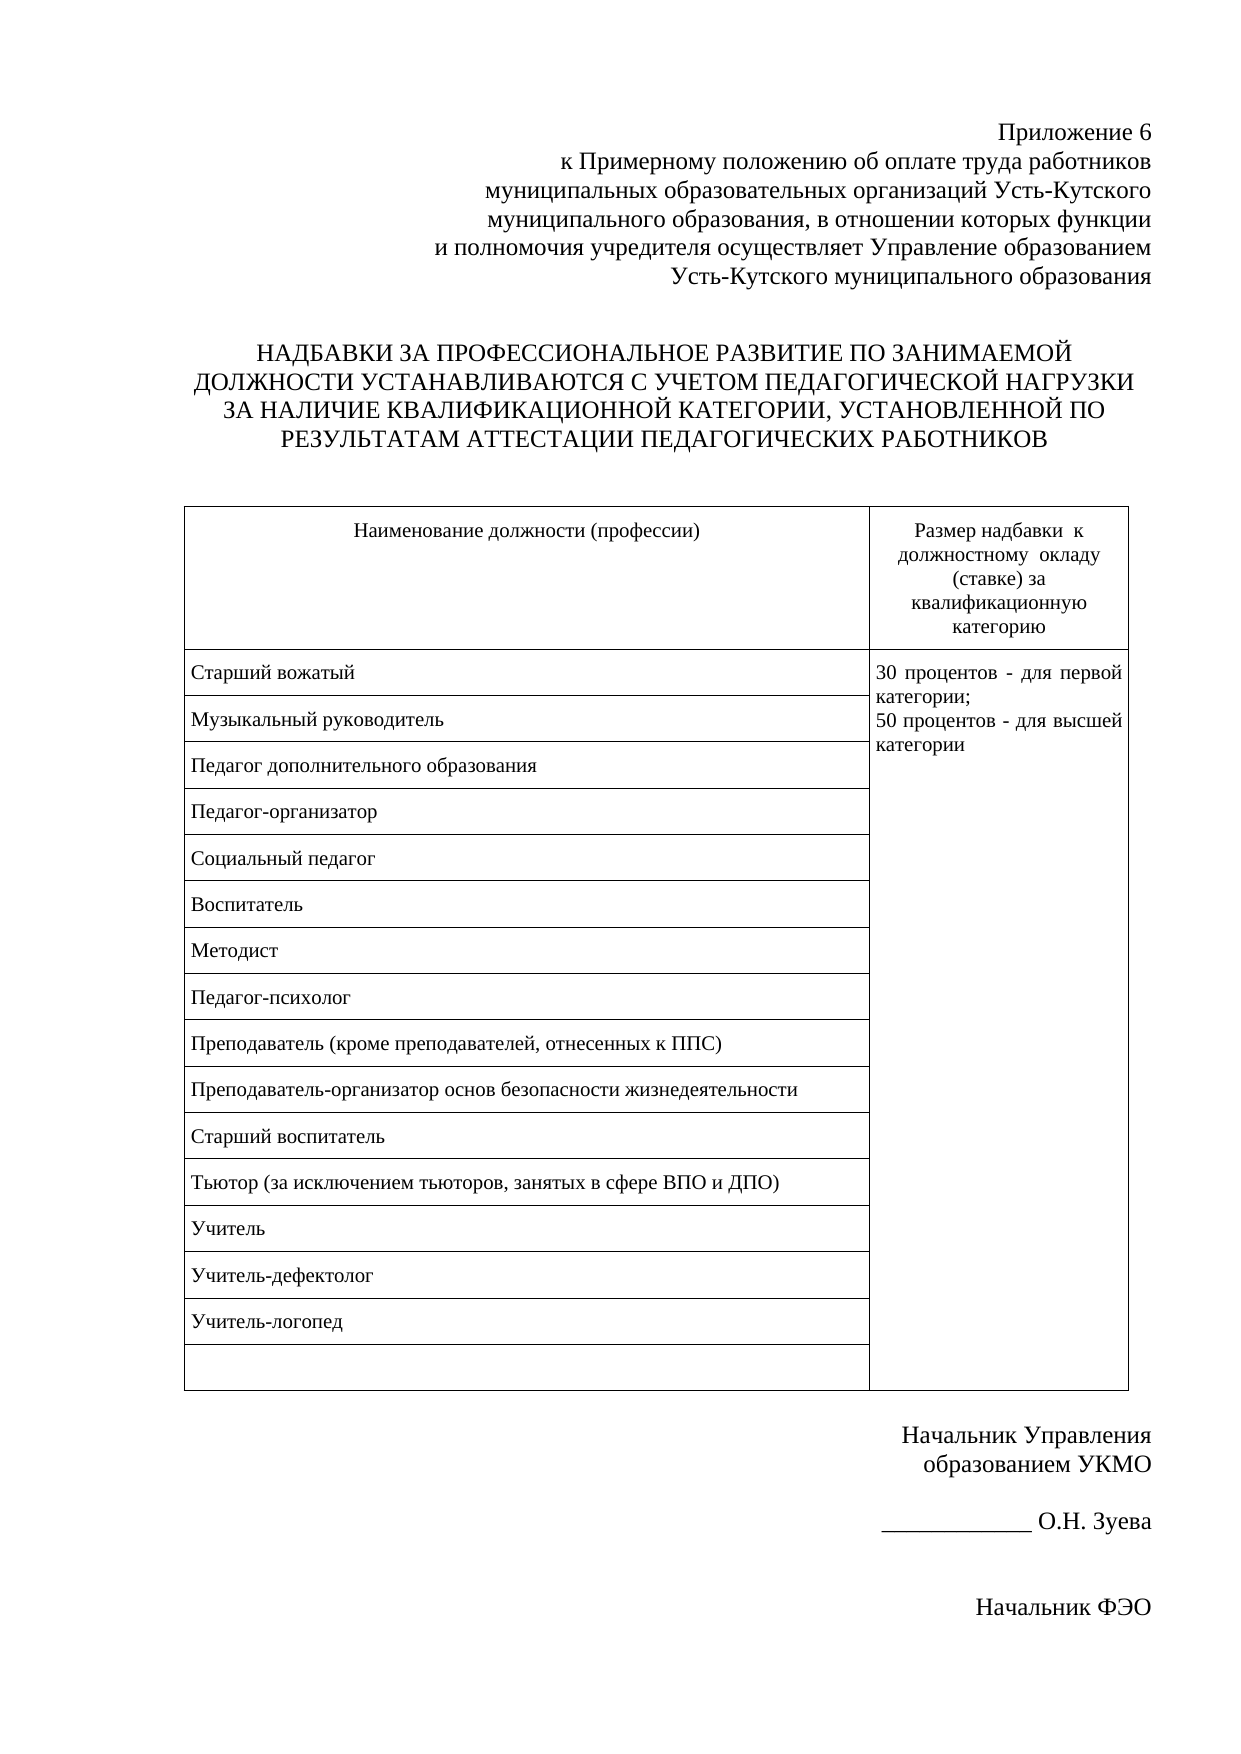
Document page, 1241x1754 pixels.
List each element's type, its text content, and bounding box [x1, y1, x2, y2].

table_cell Старший воспитатель [185, 1113, 869, 1158]
text муниципального образования, в отношении которых функции [177, 204, 1152, 232]
table_cell Педагог-психолог [185, 974, 869, 1019]
table_cell Воспитатель [185, 881, 869, 927]
table_cell Преподаватель-организатор основ безопасности жизнедеятельности [185, 1067, 869, 1112]
table_cell 30 процентов - для первой категории; 50 процентов - для высшей категории [870, 650, 1128, 1390]
text Начальник ФЭО [177, 1592, 1152, 1621]
table_cell [185, 1345, 869, 1390]
table_cell Преподаватель (кроме преподавателей, отнесенных к ППС) [185, 1020, 869, 1066]
table_cell Учитель [185, 1206, 869, 1251]
table_header Наименование должности (профессии) [185, 507, 869, 648]
text ____________ О.Н. Зуева [177, 1506, 1152, 1535]
text Приложение 6 [177, 117, 1152, 146]
table_cell Музыкальный руководитель [185, 696, 869, 741]
text НАДБАВКИ ЗА ПРОФЕССИОНАЛЬНОЕ РАЗВИТИЕ ПО ЗАНИМАЕМОЙ ДОЛЖНОСТИ УСТАНАВЛИВАЮТСЯ С УЧЕТОМ ПЕДАГОГИЧЕСКОЙ НАГРУЗКИ ЗА НАЛИЧИЕ КВАЛИФИКАЦИОННОЙ КАТЕГОРИИ, УСТАНОВЛЕННОЙ ПО РЕЗУЛЬТАТАМ АТТЕСТАЦИИ ПЕДАГОГИЧЕСКИХ РАБОТНИКОВ [177, 338, 1152, 453]
table_cell Методист [185, 928, 869, 973]
table_header Размер надбавки к должностному окладу (ставке) за квалификационную категорию [870, 507, 1128, 648]
table_cell Педагог дополнительного образования [185, 742, 869, 787]
text Усть-Кутского муниципального образования [177, 261, 1152, 290]
text Начальник Управления [177, 1420, 1152, 1449]
table_cell Педагог-организатор [185, 789, 869, 834]
table_cell Социальный педагог [185, 835, 869, 880]
table_cell Тьютор (за исключением тьюторов, занятых в сфере ВПО и ДПО) [185, 1159, 869, 1205]
text и полномочия учредителя осуществляет Управление образованием [177, 232, 1152, 261]
text образованием УКМО [177, 1449, 1152, 1477]
text муниципальных образовательных организаций Усть-Кутского [177, 175, 1152, 204]
text к Примерному положению об оплате труда работников [177, 146, 1152, 175]
table_cell Учитель-дефектолог [185, 1252, 869, 1297]
table_cell Учитель-логопед [185, 1299, 869, 1344]
table_cell Старший вожатый [185, 650, 869, 695]
